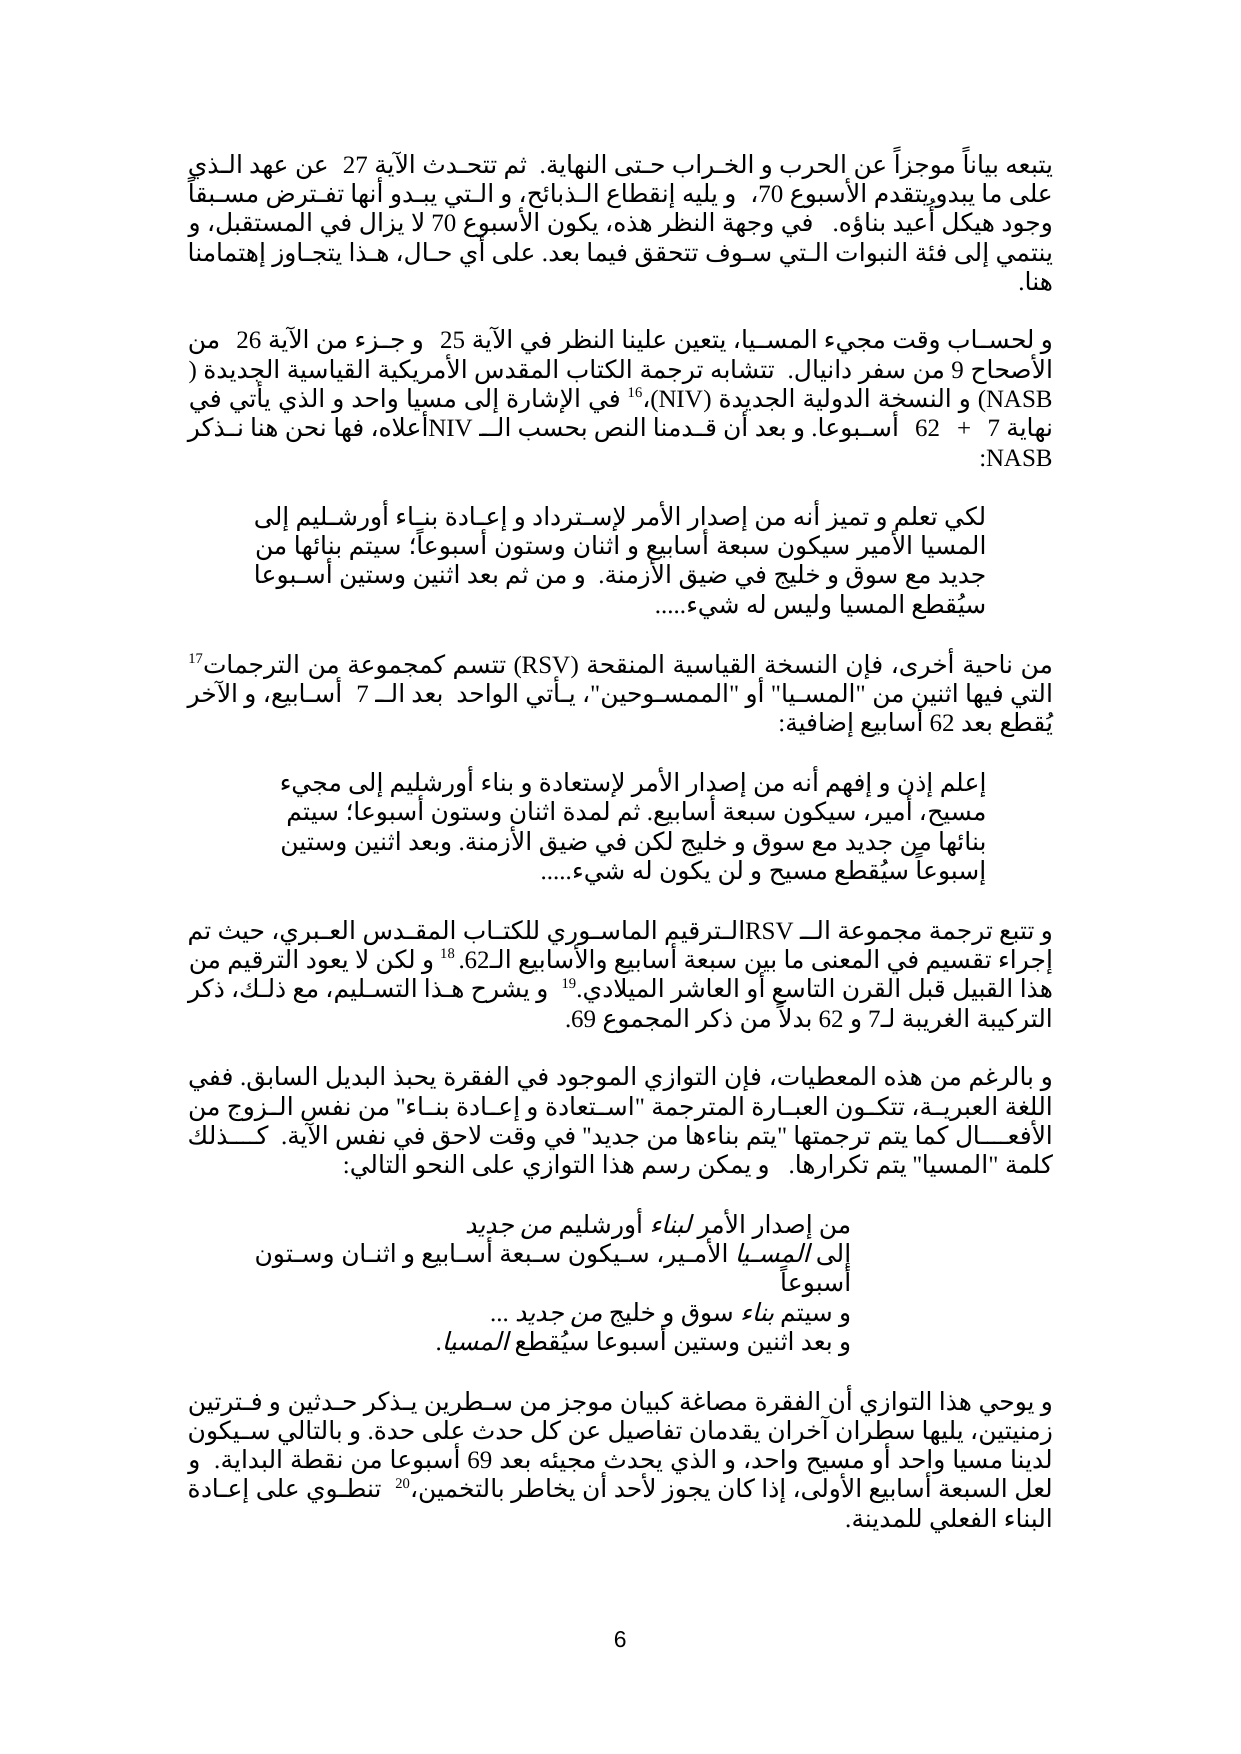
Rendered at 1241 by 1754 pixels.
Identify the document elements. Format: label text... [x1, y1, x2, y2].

table_header إعلم إذن و إفهم أنه من إصدار الأمر لإستعادة و بناء أورشليم إلى مجيء مسيح، أمير، سيكون سبعة أسابيع. ثم لمدة اثنان وستون أسبوعا؛ سيتم بنائها من جديد مع سوق و خليج لكن في ضيق الأزمنة. وبعد اثنين وستين إسبوعاً سيُقطع مسيح و لن يكون له شيء..... [253, 767, 988, 887]
text و بالرغم من هذه المعطيات، فإن التوازي الموجود في الفقرة يحبذ البديل السابق. ففي اللغة العبرية، تتكون العبارة المترجمة "استعادة و إعادة بناء'' من نفس الزوج من الأفعال كما يتم ترجمتها "يتم بناءها من جديد'' في وقت لاحق في نفس الآية. كذلك كلمة "المسيا'' يتم تكرارها. و يمكن رسم هذا التوازي على النحو التالي: [187, 1062, 1053, 1179]
table_header من إصدار الأمر لبناء أورشليم من جديد إلى المسيا الأمير، سيكون سبعة أسابيع و اثنان وستون أسبوعاً و سيتم بناء سوق و خليج من جديد ... و بعد اثنين وستين أسبوعا سيُقطع المسيا. [253, 1209, 988, 1358]
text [187, 150, 1053, 296]
text و تتبع ترجمة مجموعة الـ RSVالترقيم الماسوري للكتاب المقدس العبري، حيث تم إجراء تقسيم في المعنى ما بين سبعة أسابيع والأسابيع الـ62. 18 و لكن لا يعود الترقيم من هذا القبيل قبل القرن التاسع أو العاشر الميلادي.19 و يشرح هذا التسليم، مع ذلك، ذكر التركيبة الغريبة لـ7 و 62 بدلاً من ذكر المجموع 69. [187, 916, 1053, 1033]
table_header لكي تعلم و تميز أنه من إصدار الأمر لإسترداد و إعادة بناء أورشليم إلى المسيا الأمير سيكون سبعة أسابيع و اثنان وستون أسبوعاً؛ سيتم بنائها من جديد مع سوق و خليج في ضيق الأزمنة. و من ثم بعد اثنين وستين أسبوعا سيُقطع المسيا وليس له شيء..... [253, 501, 988, 621]
text و يوحي هذا التوازي أن الفقرة مصاغة كبيان موجز من سطرين يذكر حدثين و فترتين زمنيتين، يليها سطران آخران يقدمان تفاصيل عن كل حدث على حدة. و بالتالي سيكون لدينا مسيا واحد أو مسيح واحد، و الذي يحدث مجيئه بعد 69 أسبوعا من نقطة البداية. و لعل السبعة أسابيع الأولى، إذا كان يجوز لأحد أن يخاطر بالتخمين،20 تنطوي على إعادة البناء الفعلي للمدينة. [187, 1387, 1053, 1533]
text من ناحية أخرى، فإن النسخة القياسية المنقحة (RSV) تتسم كمجموعة من الترجمات17 التي فيها اثنين من "المسيا" أو "الممسوحين"، يأتي الواحد بعد الـ 7 أسابيع، و الآخر يُقطع بعد 62 أسابيع إضافية: [187, 650, 1053, 738]
text و لحساب وقت مجيء المسيا، يتعين علينا النظر في الآية 25 و جزء من الآية 26 من الأصحاح 9 من سفر دانيال. تتشابه ترجمة الكتاب المقدس الأمريكية القياسية الجديدة (NASB) و النسخة الدولية الجديدة (NIV)،16 في الإشارة إلى مسيا واحد و الذي يأتي في نهاية 7 + 62 أسبوعا. و بعد أن قدمنا النص بحسب الـ NIVأعلاه، فها نحن هنا نذكر NASB: [187, 326, 1053, 471]
